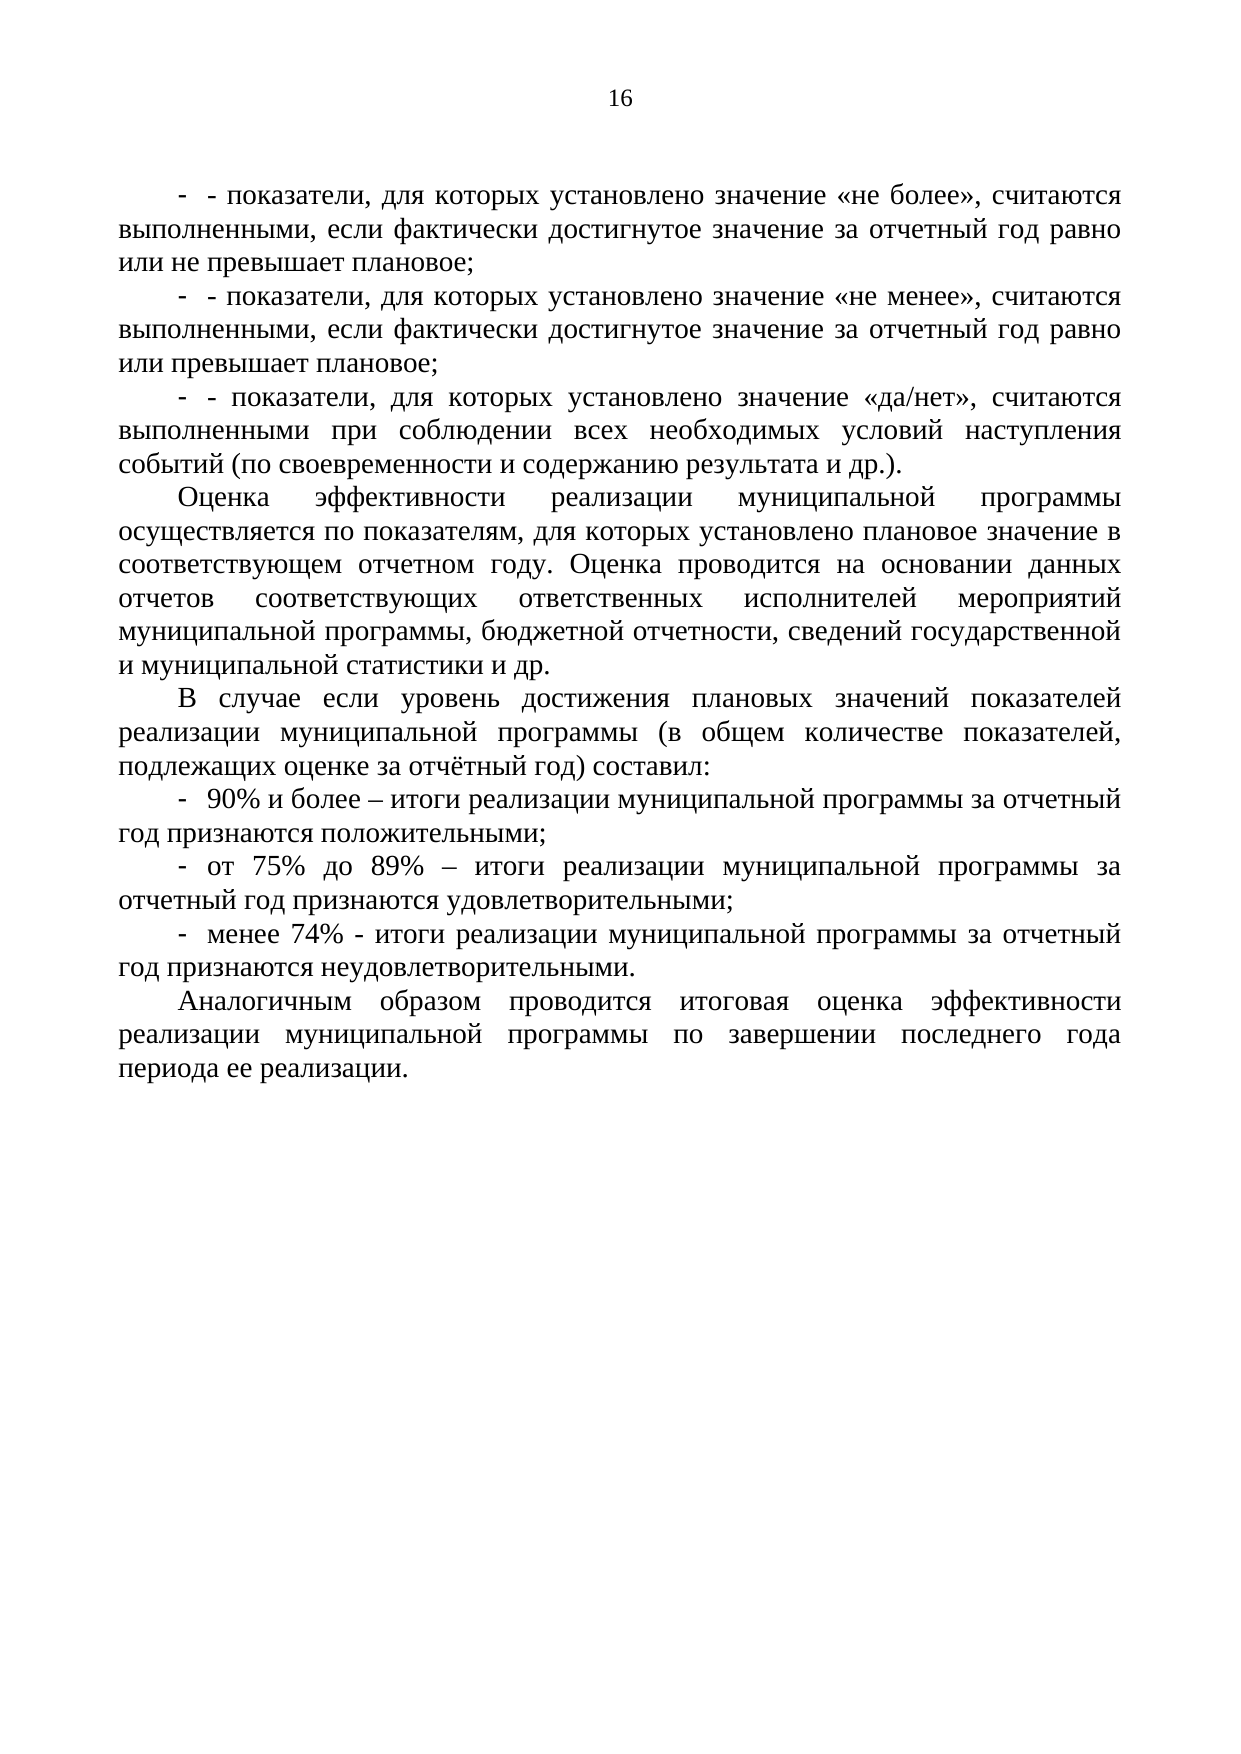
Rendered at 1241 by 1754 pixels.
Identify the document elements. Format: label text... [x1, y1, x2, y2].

list - показатели, для которых установлено значение «не менее», считаются выполненными, если фактически достигнутое значение за отчетный год равно или превышает плановое; [118, 278, 1122, 379]
list от 75% до 89% – итоги реализации муниципальной программы за отчетный год признаются удовлетворительными; [118, 848, 1122, 916]
list менее 74% - итоги реализации муниципальной программы за отчетный год признаются неудовлетворительными. [118, 916, 1122, 983]
text Оценка эффективности реализации муниципальной программы осуществляется по показателям, для которых установлено плановое значение в соответствующем отчетном году. Оценка проводится на основании данных отчетов соответствующих ответственных исполнителей мероприятий муниципальной программы, бюджетной отчетности, сведений государственной и муниципальной статистики и др. [118, 479, 1122, 681]
list 90% и более – итоги реализации муниципальной программы за отчетный год признаются положительными; [118, 781, 1122, 848]
text Аналогичным образом проводится итоговая оценка эффективности реализации муниципальной программы по завершении последнего года периода ее реализации. [118, 983, 1122, 1083]
list - показатели, для которых установлено значение «да/нет», считаются выполненными при соблюдении всех необходимых условий наступления событий (по своевременности и содержанию результата и др.). [118, 379, 1122, 479]
text В случае если уровень достижения плановых значений показателей реализации муниципальной программы (в общем количестве показателей, подлежащих оценке за отчётный год) составил: [118, 681, 1122, 781]
list - показатели, для которых установлено значение «не более», считаются выполненными, если фактически достигнутое значение за отчетный год равно или не превышает плановое; [118, 177, 1122, 278]
